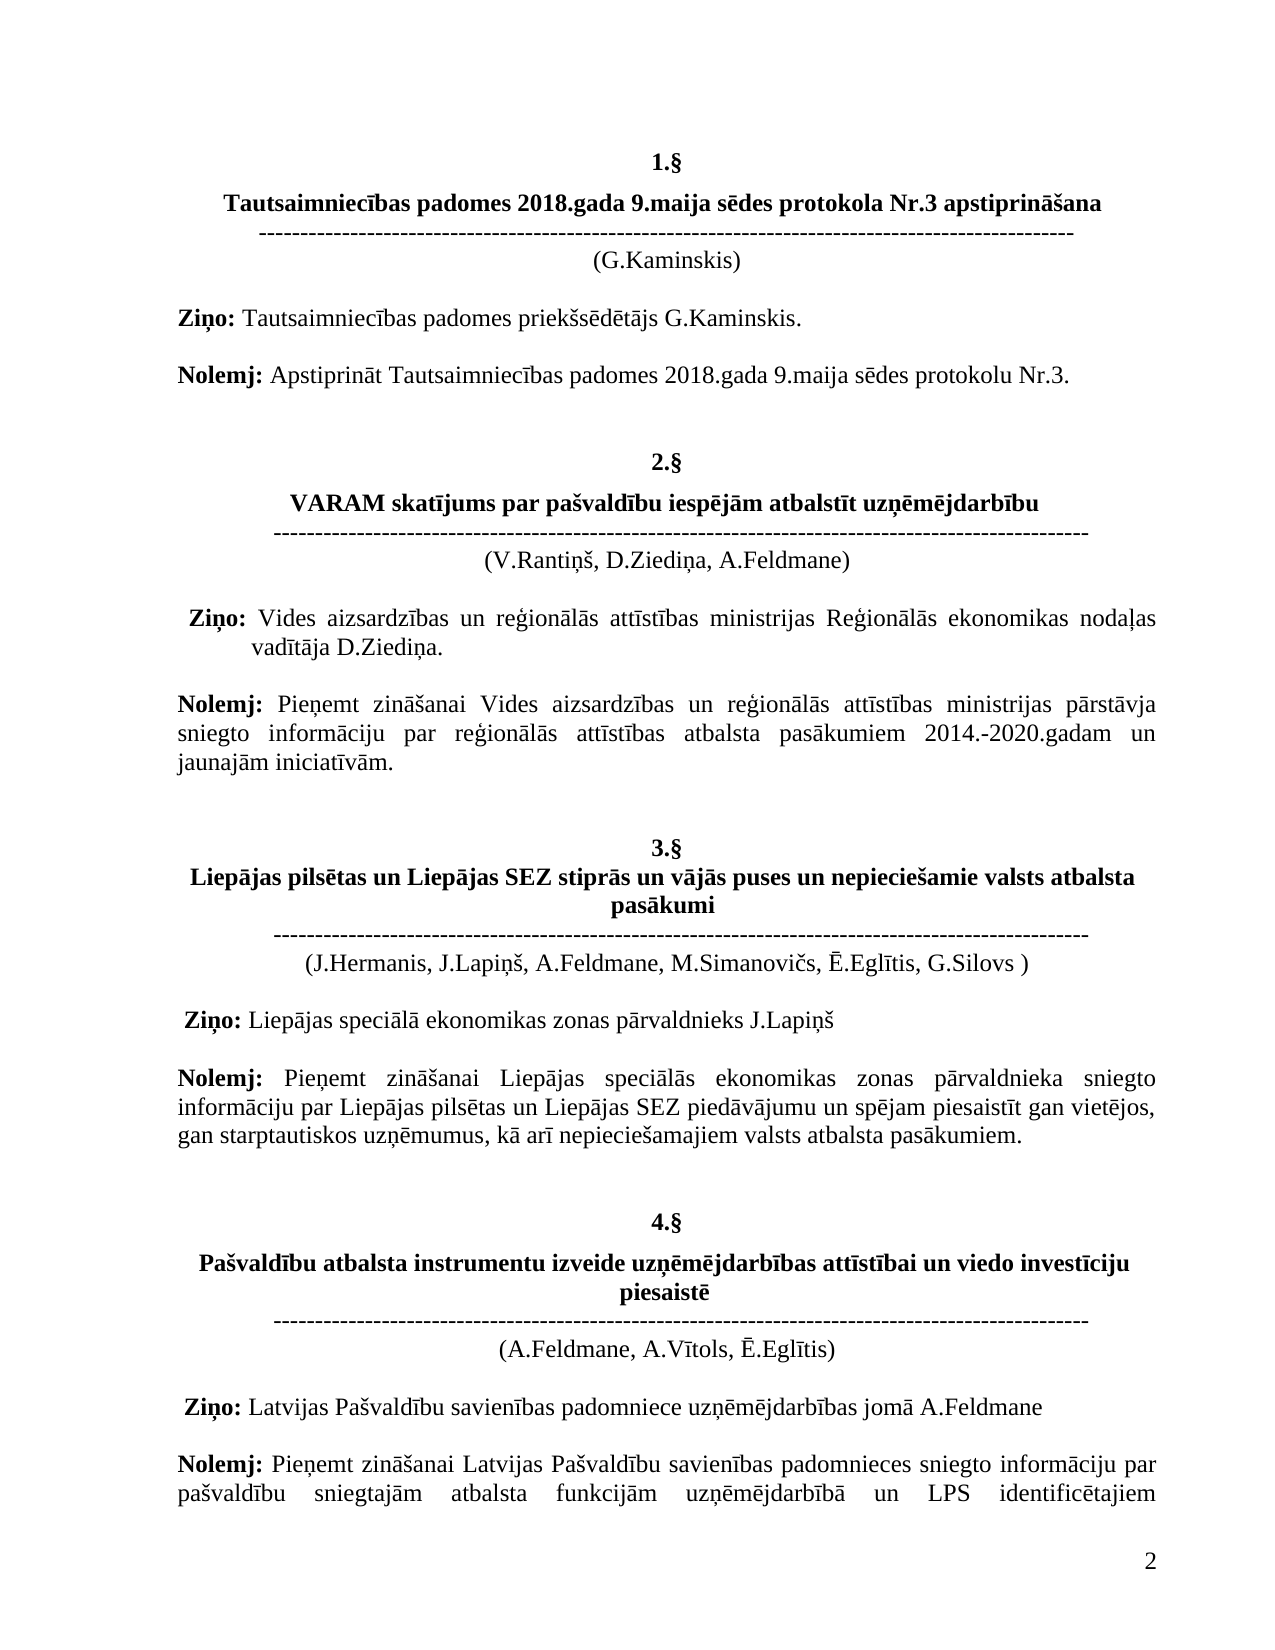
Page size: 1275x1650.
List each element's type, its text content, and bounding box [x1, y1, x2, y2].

text Tautsaimniecības padomes 2018.gada 9.maija sēdes protokola Nr.3 apstiprināšana [177, 188, 1148, 217]
text VARAM skatījums par pašvaldību iespējām atbalstīt uzņēmējdarbību [177, 488, 1152, 517]
text 1.§ [177, 147, 1156, 176]
text -------------------------------------------------------------------------------------------------- [215, 517, 1148, 546]
text Nolemj: Apstiprināt Tautsaimniecības padomes 2018.gada 9.maija sēdes protokolu Nr.3. [177, 361, 1157, 389]
text Ziņo: Vides aizsardzības un reģionālās attīstības ministrijas Reģionālās ekonomikas nodaļas vadītāja D.Ziediņa. [177, 603, 1157, 661]
text -------------------------------------------------------------------------------------------------- [177, 217, 1156, 246]
list (G.Kaminskis) [177, 246, 1156, 274]
text Pašvaldību atbalsta instrumentu izveide uzņēmējdarbības attīstībai un viedo investīciju piesaistē [177, 1248, 1152, 1306]
text 3.§ [177, 833, 1156, 862]
text Nolemj: Pieņemt zināšanai Vides aizsardzības un reģionālās attīstības ministrijas pārstāvja sniegto informāciju par reģionālās attīstības atbalsta pasākumiem 2014.-2020.gadam un jaunajām iniciatīvām. [177, 689, 1157, 776]
text (V.Rantiņš, D.Ziediņa, A.Feldmane) [177, 546, 1157, 574]
text 4.§ [177, 1207, 1156, 1236]
text -------------------------------------------------------------------------------------------------- [215, 919, 1148, 948]
text Ziņo: Latvijas Pašvaldību savienības padomniece uzņēmējdarbības jomā A.Feldmane [177, 1392, 1157, 1421]
text (J.Hermanis, J.Lapiņš, A.Feldmane, M.Simanovičs, Ē.Eglītis, G.Silovs ) [177, 948, 1157, 977]
text 2.§ [177, 447, 1156, 476]
text (A.Feldmane, A.Vītols, Ē.Eglītis) [177, 1334, 1157, 1363]
text Nolemj: Pieņemt zināšanai Liepājas speciālās ekonomikas zonas pārvaldnieka sniegto informāciju par Liepājas pilsētas un Liepājas SEZ piedāvājumu un spējam piesaistīt gan vietējos, gan starptautiskos uzņēmumus, kā arī nepieciešamajiem valsts atbalsta pasākumiem. [177, 1063, 1157, 1149]
text -------------------------------------------------------------------------------------------------- [215, 1306, 1148, 1334]
text Liepājas pilsētas un Liepājas SEZ stiprās un vājās puses un nepieciešamie valsts atbalsta pasākumi [177, 862, 1148, 919]
text Ziņo: Tautsaimniecības padomes priekšsēdētājs G.Kaminskis. [177, 303, 1201, 332]
text Ziņo: Liepājas speciālā ekonomikas zonas pārvaldnieks J.Lapiņš [177, 1006, 1157, 1034]
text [177, 1449, 1157, 1507]
